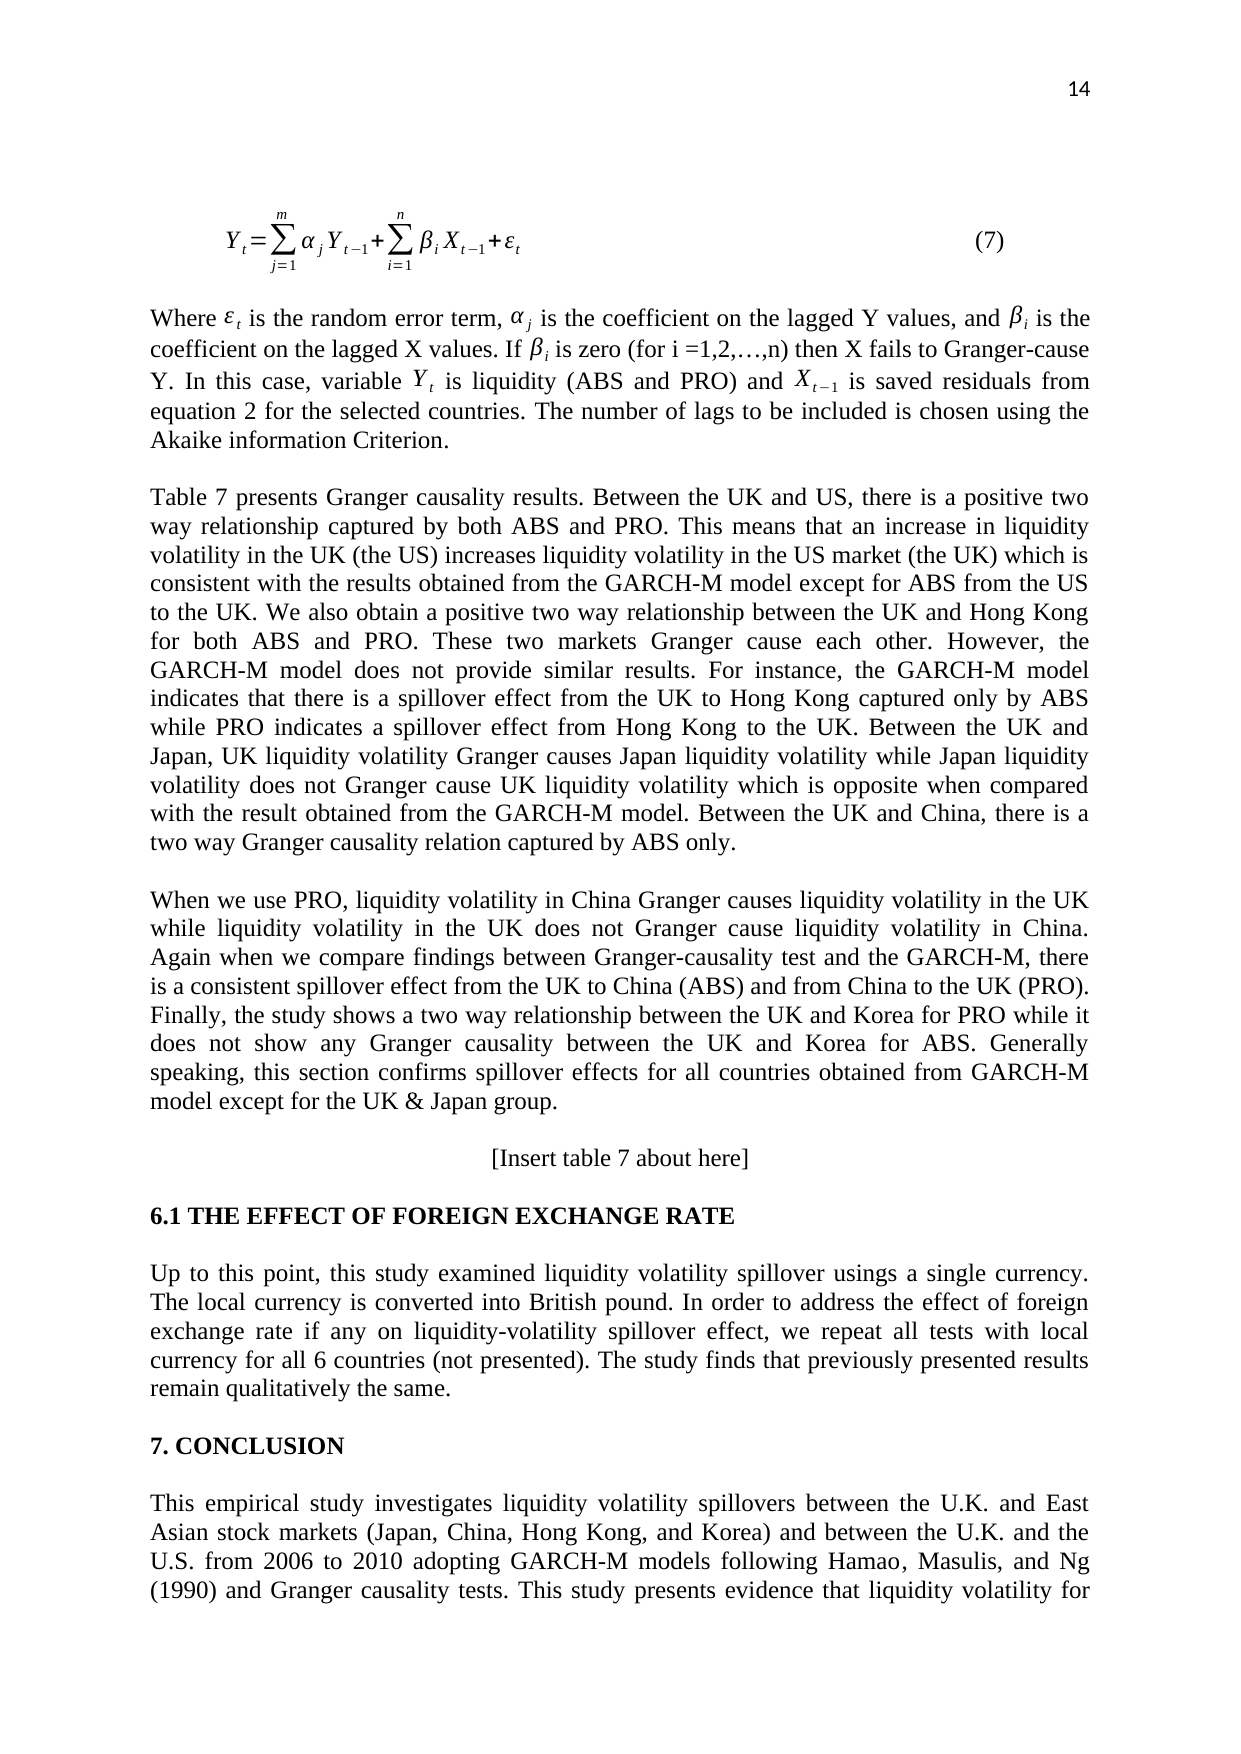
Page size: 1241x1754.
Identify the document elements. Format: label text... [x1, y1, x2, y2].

text Up to this point, this study examined liquidity volatility spillover usings a single currency. The local currency is converted into British pound. In order to address the effect of foreign exchange rate if any on liquidity-volatility spillover effect, we repeat all tests with local currency for all 6 countries (not presented). The study finds that previously presented results remain qualitatively the same. [150, 1258, 1090, 1402]
text Table 7 presents Granger causality results. Between the UK and US, there is a positive two way relationship captured by both ABS and PRO. This means that an increase in liquidity volatility in the UK (the US) increases liquidity volatility in the US market (the UK) which is consistent with the results obtained from the GARCH-M model except for ABS from the US to the UK. We also obtain a positive two way relationship between the UK and Hong Kong for both ABS and PRO. These two markets Granger cause each other. However, the GARCH-M model does not provide similar results. For instance, the GARCH-M model indicates that there is a spillover effect from the UK to Hong Kong captured only by ABS while PRO indicates a spillover effect from Hong Kong to the UK. Between the UK and Japan, UK liquidity volatility Granger causes Japan liquidity volatility while Japan liquidity volatility does not Granger cause UK liquidity volatility which is opposite when compared with the result obtained from the GARCH-M model. Between the UK and China, there is a two way Granger causality relation captured by ABS only. [150, 482, 1090, 856]
text Where is the random error term, is the coefficient on the lagged Y values, and is the coefficient on the lagged X values. If is zero (for i =1,2,…,n) then X fails to Granger-cause Y. In this case, variable is liquidity (ABS and PRO) and is saved residuals from equation 2 for the selected countries. The number of lags to be included is chosen using the Akaike information Criterion. [150, 302, 1090, 453]
text (7) [150, 206, 1090, 273]
text [Insert table 7 about here] [150, 1143, 1090, 1172]
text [150, 1488, 1090, 1603]
text 7. CONCLUSION [150, 1431, 1090, 1460]
text 6.1 THE EFFECT OF FOREIGN EXCHANGE RATE [150, 1201, 1090, 1230]
text When we use PRO, liquidity volatility in China Granger causes liquidity volatility in the UK while liquidity volatility in the UK does not Granger cause liquidity volatility in China. Again when we compare findings between Granger-causality test and the GARCH-M, there is a consistent spillover effect from the UK to China (ABS) and from China to the UK (PRO). Finally, the study shows a two way relationship between the UK and Korea for PRO while it does not show any Granger causality between the UK and Korea for ABS. Generally speaking, this section confirms spillover effects for all countries obtained from GARCH-M model except for the UK & Japan group. [150, 885, 1090, 1115]
